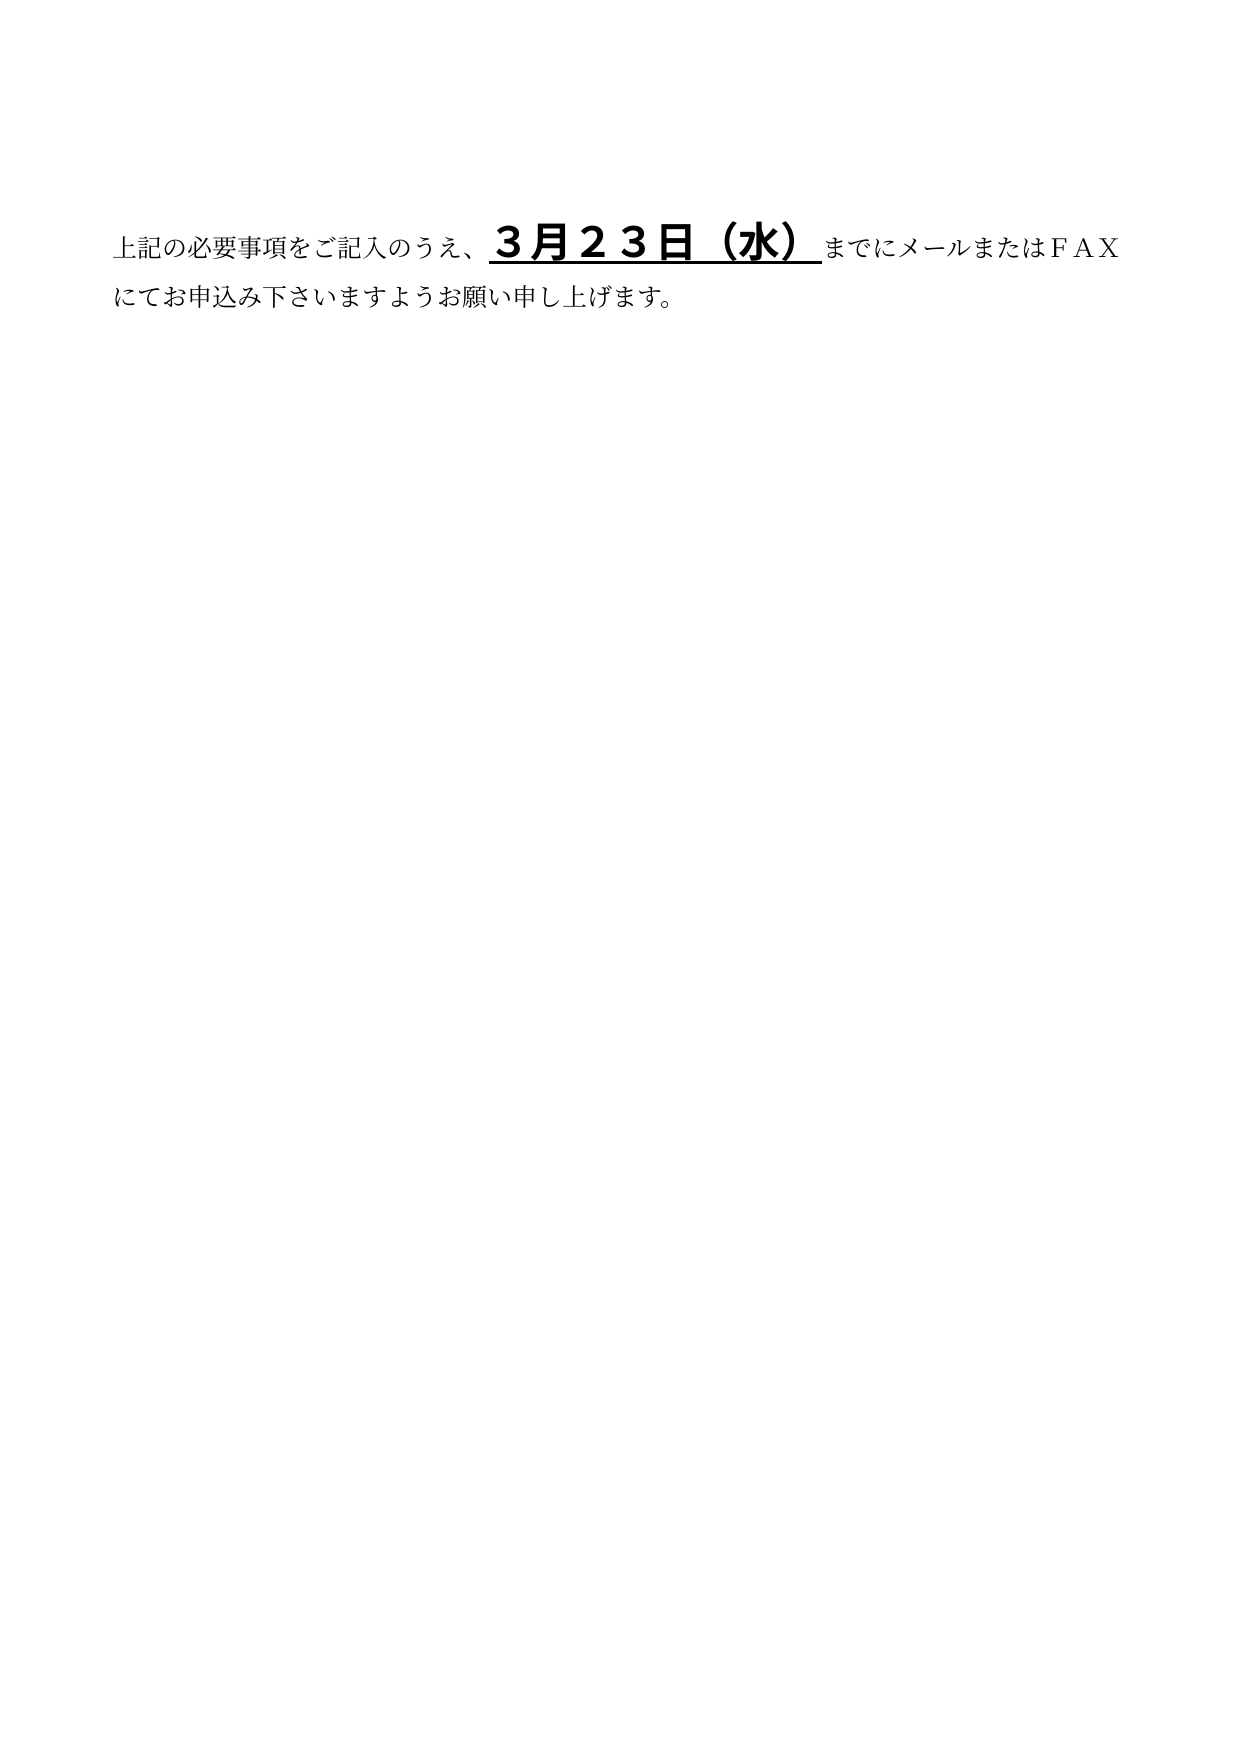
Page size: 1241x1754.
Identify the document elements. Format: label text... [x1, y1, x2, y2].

text 上記の必要事項をご記入のうえ、３月２３日（水）までにメールまたはＦＡＸにてお申込み下さいますようお願い申し上げます。 [112, 202, 1128, 314]
